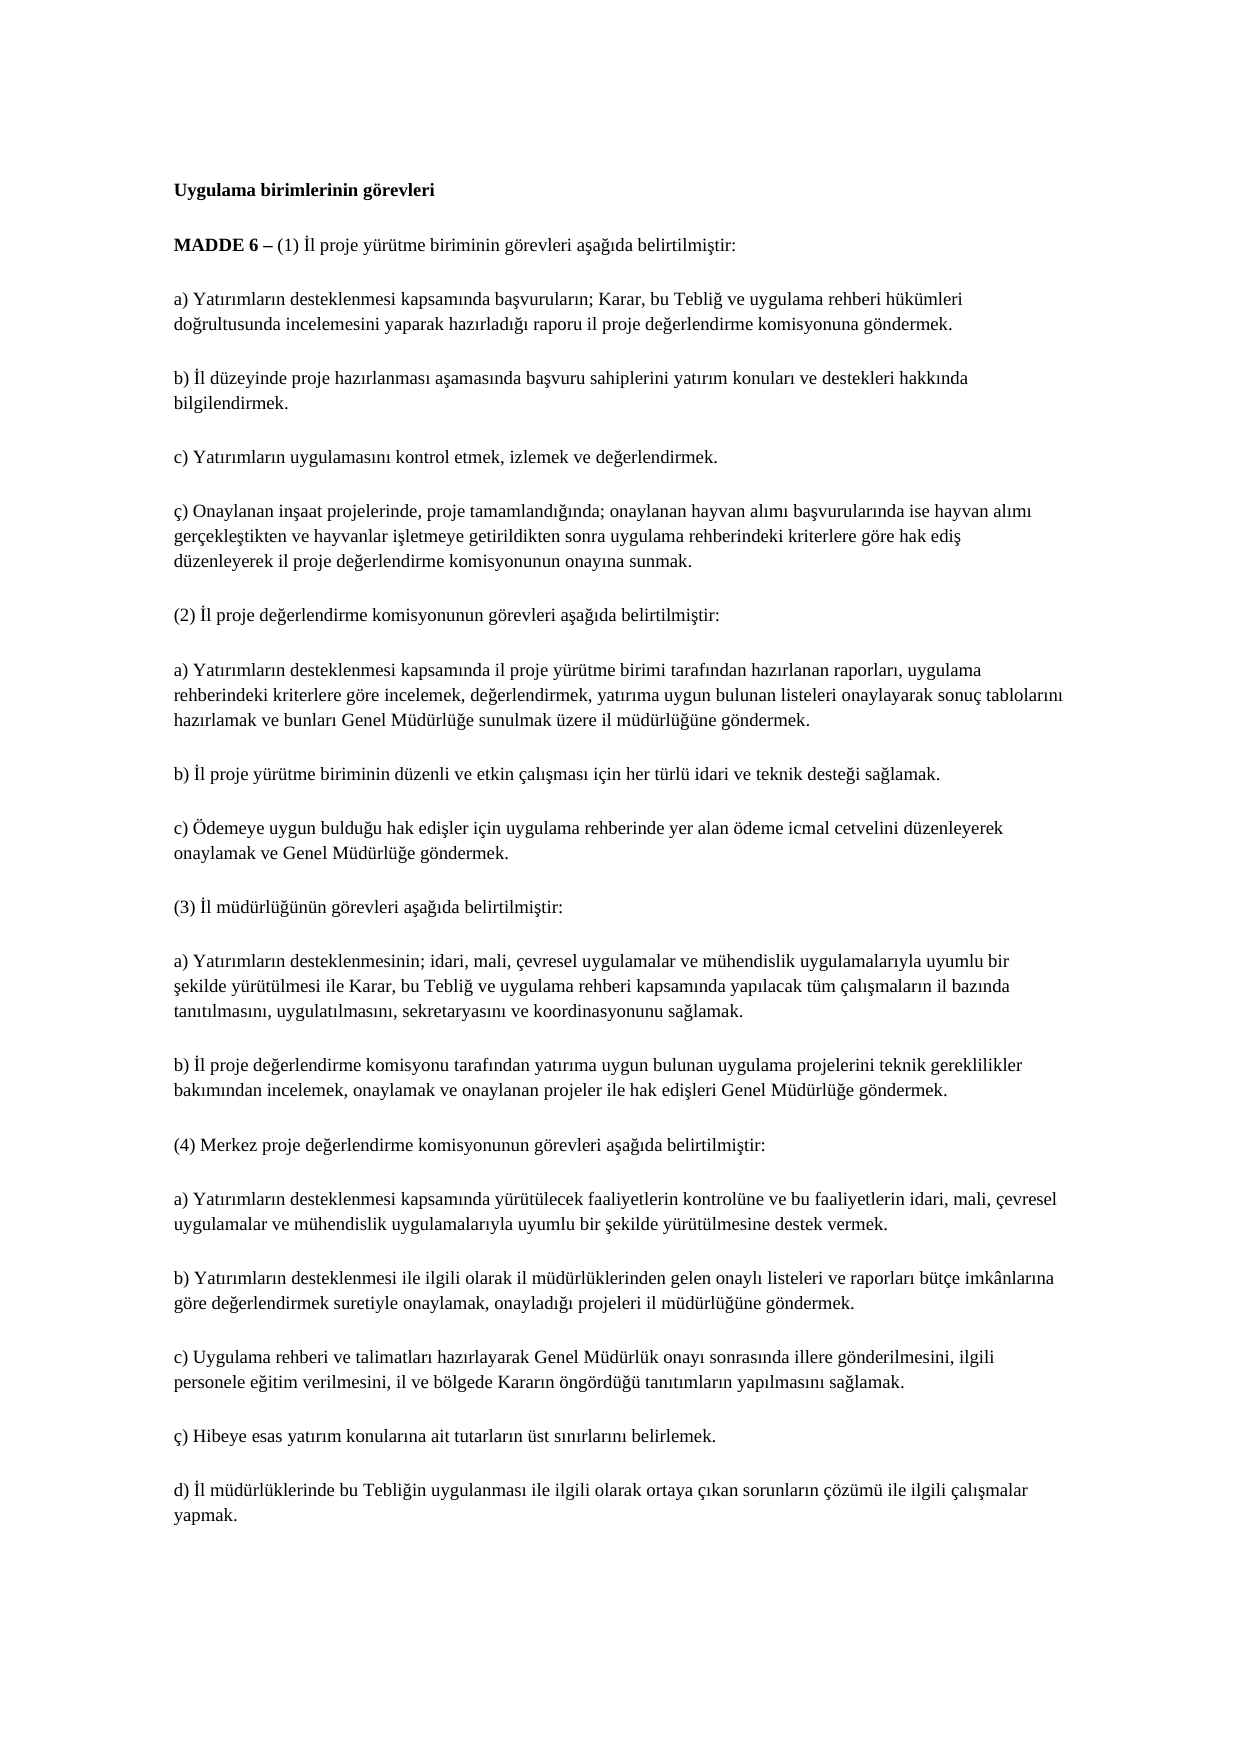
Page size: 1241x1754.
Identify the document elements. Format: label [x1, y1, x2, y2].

table_header [148, 148, 1093, 1556]
